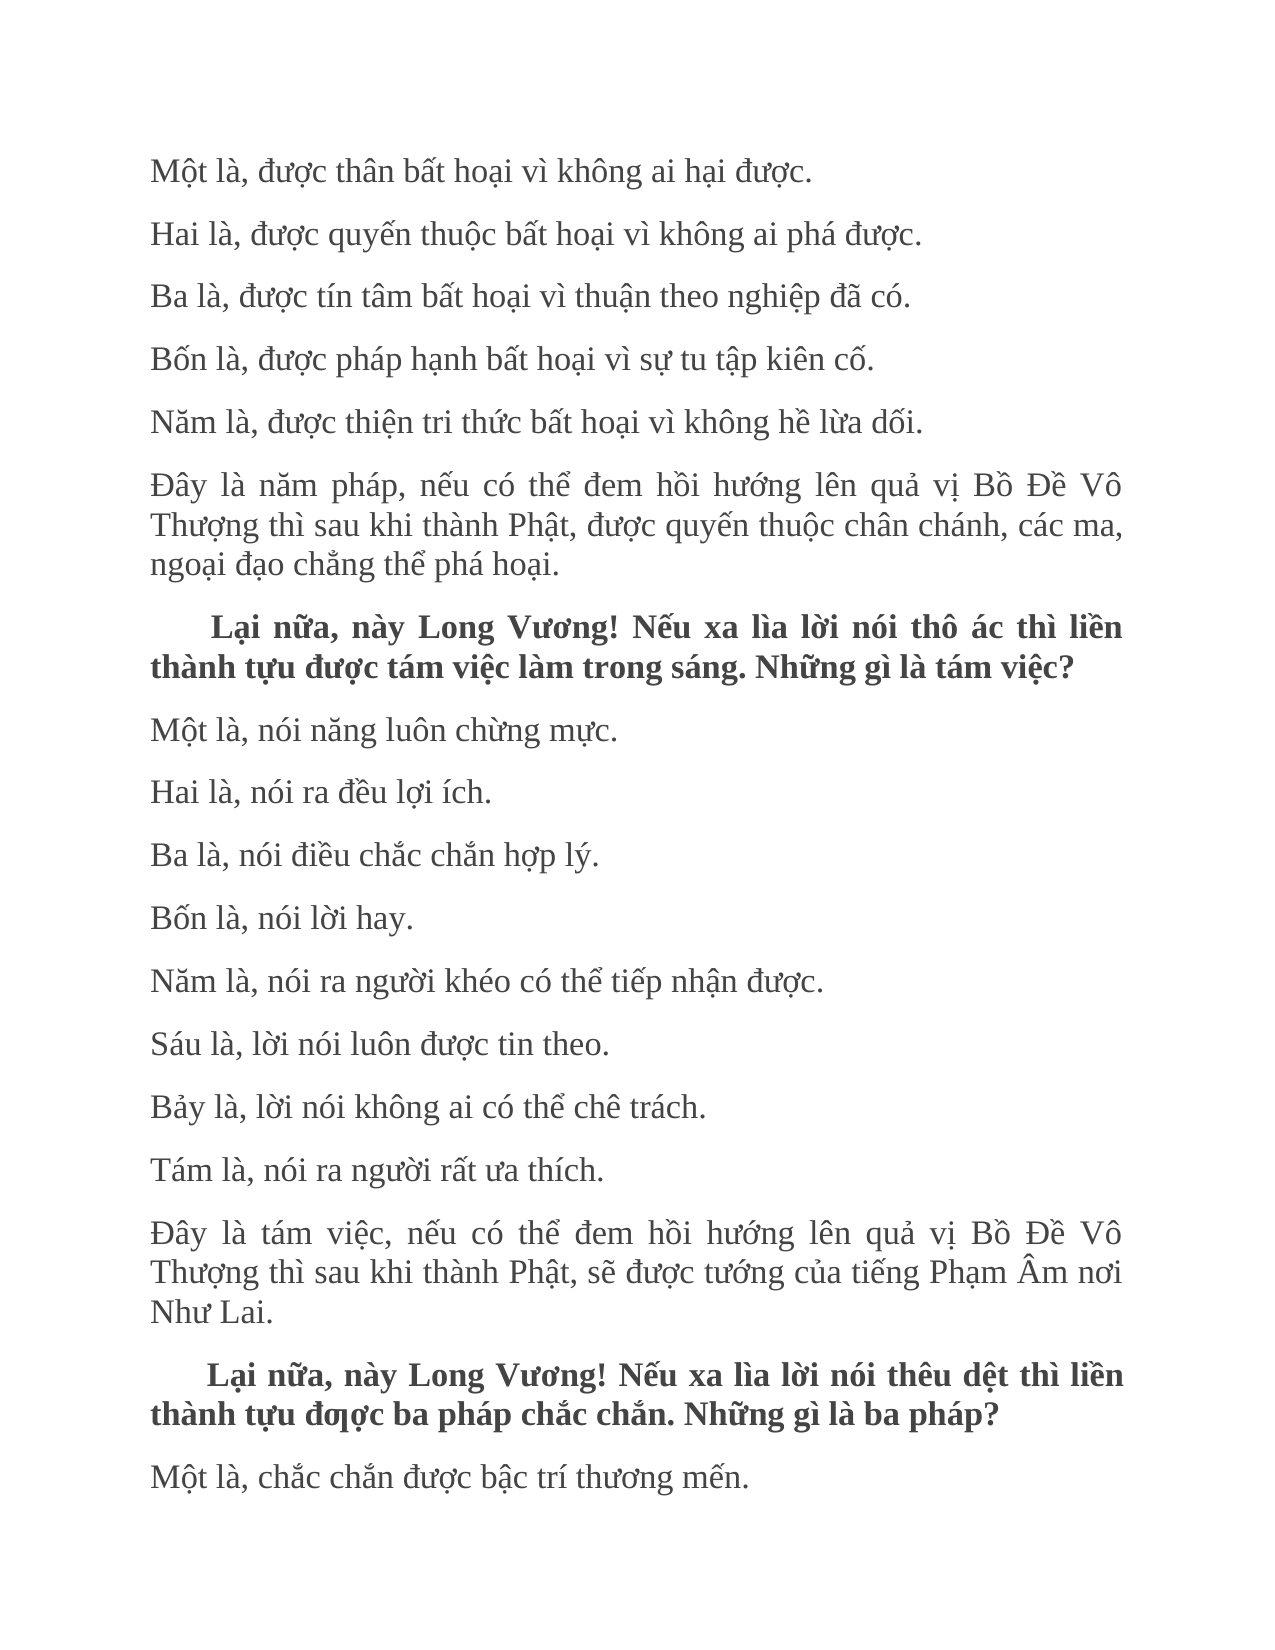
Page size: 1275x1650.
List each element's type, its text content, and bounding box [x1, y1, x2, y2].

text Hai là, nói ra đều lợi ích. [150, 772, 1125, 811]
text Sáu là, lời nói luôn được tin theo. [150, 1023, 1125, 1063]
text Đây là năm pháp, nếu có thể đem hồi hướng lên quả vị Bồ Đề Vô Thượng thì sau khi thành Phật, được quyến thuộc chân chánh, các ma, ngoại đạo chẳng thể phá hoại. [150, 464, 1125, 583]
text Lại nữa, này Long Vương! Nếu xa lìa lời nói thô ác thì liền thành tựu được tám việc làm trong sáng. Những gì là tám việc? [150, 606, 1125, 685]
text Hai là, được quyến thuộc bất hoại vì không ai phá được. [150, 213, 1125, 252]
text Tám là, nói ra người rất ưa thích. [150, 1149, 1125, 1189]
text Ba là, được tín tâm bất hoại vì thuận theo nghiệp đã có. [150, 276, 1125, 315]
text Năm là, nói ra người khéo có thể tiếp nhận được. [150, 961, 1125, 1000]
text Một là, được thân bất hoại vì không ai hại được. [150, 150, 1125, 189]
text Ba là, nói điều chắc chắn hợp lý. [150, 835, 1125, 874]
text Một là, nói năng luôn chừng mực. [150, 709, 1125, 748]
text Một là, chắc chắn được bậc trí thương mến. [150, 1456, 1125, 1496]
text Lại nữa, này Long Vương! Nếu xa lìa lời nói thêu dệt thì liền thành tựu đƣợc ba pháp chắc chắn. Những gì là ba pháp? [150, 1354, 1125, 1433]
text Năm là, được thiện tri thức bất hoại vì không hề lừa dối. [150, 402, 1125, 441]
text Bảy là, lời nói không ai có thể chê trách. [150, 1086, 1125, 1126]
text Bốn là, được pháp hạnh bất hoại vì sự tu tập kiên cố. [150, 339, 1125, 378]
text Bốn là, nói lời hay. [150, 898, 1125, 937]
text Đây là tám việc, nếu có thể đem hồi hướng lên quả vị Bồ Đề Vô Thượng thì sau khi thành Phật, sẽ được tướng của tiếng Phạm Âm nơi Như Lai. [150, 1212, 1125, 1331]
